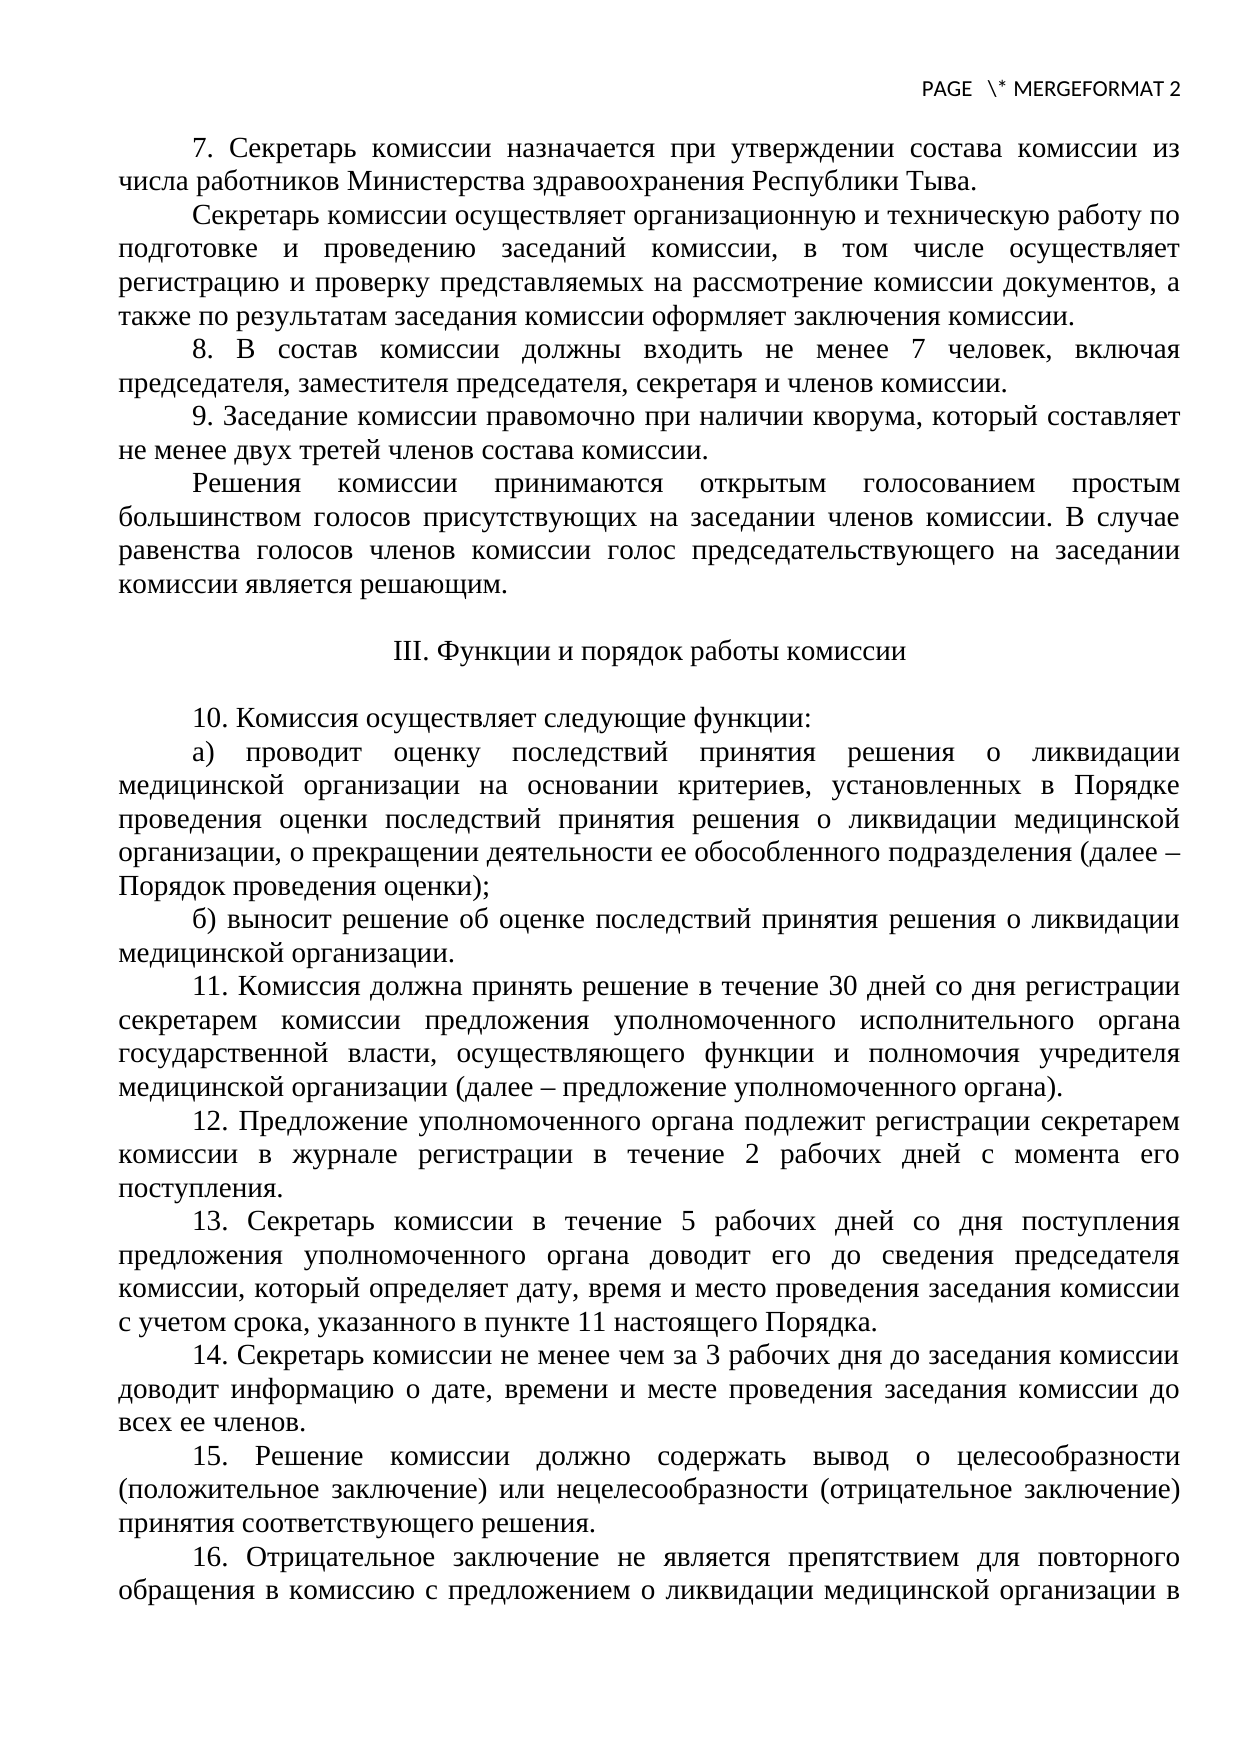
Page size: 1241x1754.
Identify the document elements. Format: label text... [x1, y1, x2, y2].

text 15. Решение комиссии должно содержать вывод о целесообразности (положительное заключение) или нецелесообразности (отрицательное заключение) принятия соответствующего решения. [118, 1438, 1181, 1539]
text 11. Комиссия должна принять решение в течение 30 дней со дня регистрации секретарем комиссии предложения уполномоченного исполнительного органа государственной власти, осуществляющего функции и полномочия учредителя медицинской организации (далее – предложение уполномоченного органа). [118, 968, 1181, 1103]
text 10. Комиссия осуществляет следующие функции: [118, 700, 1181, 734]
text 13. Секретарь комиссии в течение 5 рабочих дней со дня поступления предложения уполномоченного органа доводит его до сведения председателя комиссии, который определяет дату, время и место проведения заседания комиссии с учетом срока, указанного в пункте 11 настоящего Порядка. [118, 1203, 1181, 1337]
text 8. В состав комиссии должны входить не менее 7 человек, включая председателя, заместителя председателя, секретаря и членов комиссии. [118, 331, 1181, 398]
text 7. Секретарь комиссии назначается при утверждении состава комиссии из числа работников Министерства здравоохранения Республики Тыва. [118, 130, 1181, 197]
text б) выносит решение об оценке последствий принятия решения о ликвидации медицинской организации. [118, 901, 1181, 968]
text Секретарь комиссии осуществляет организационную и техническую работу по подготовке и проведению заседаний комиссии, в том числе осуществляет регистрацию и проверку представляемых на рассмотрение комиссии документов, а также по результатам заседания комиссии оформляет заключения комиссии. [118, 197, 1181, 331]
text 14. Секретарь комиссии не менее чем за 3 рабочих дня до заседания комиссии доводит информацию о дате, времени и месте проведения заседания комиссии до всех ее членов. [118, 1337, 1181, 1438]
text 9. Заседание комиссии правомочно при наличии кворума, который составляет не менее двух третей членов состава комиссии. [118, 398, 1181, 465]
text 12. Предложение уполномоченного органа подлежит регистрации секретарем комиссии в журнале регистрации в течение 2 рабочих дней с момента его поступления. [118, 1103, 1181, 1203]
text а) проводит оценку последствий принятия решения о ликвидации медицинской организации на основании критериев, установленных в Порядке проведения оценки последствий принятия решения о ликвидации медицинской организации, о прекращении деятельности ее обособленного подразделения (далее – Порядок проведения оценки); [118, 734, 1181, 901]
text III. Функции и порядок работы комиссии [118, 633, 1181, 667]
text Решения комиссии принимаются открытым голосованием простым большинством голосов присутствующих на заседании членов комиссии. В случае равенства голосов членов комиссии голос председательствующего на заседании комиссии является решающим. [118, 465, 1181, 599]
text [118, 1539, 1181, 1606]
